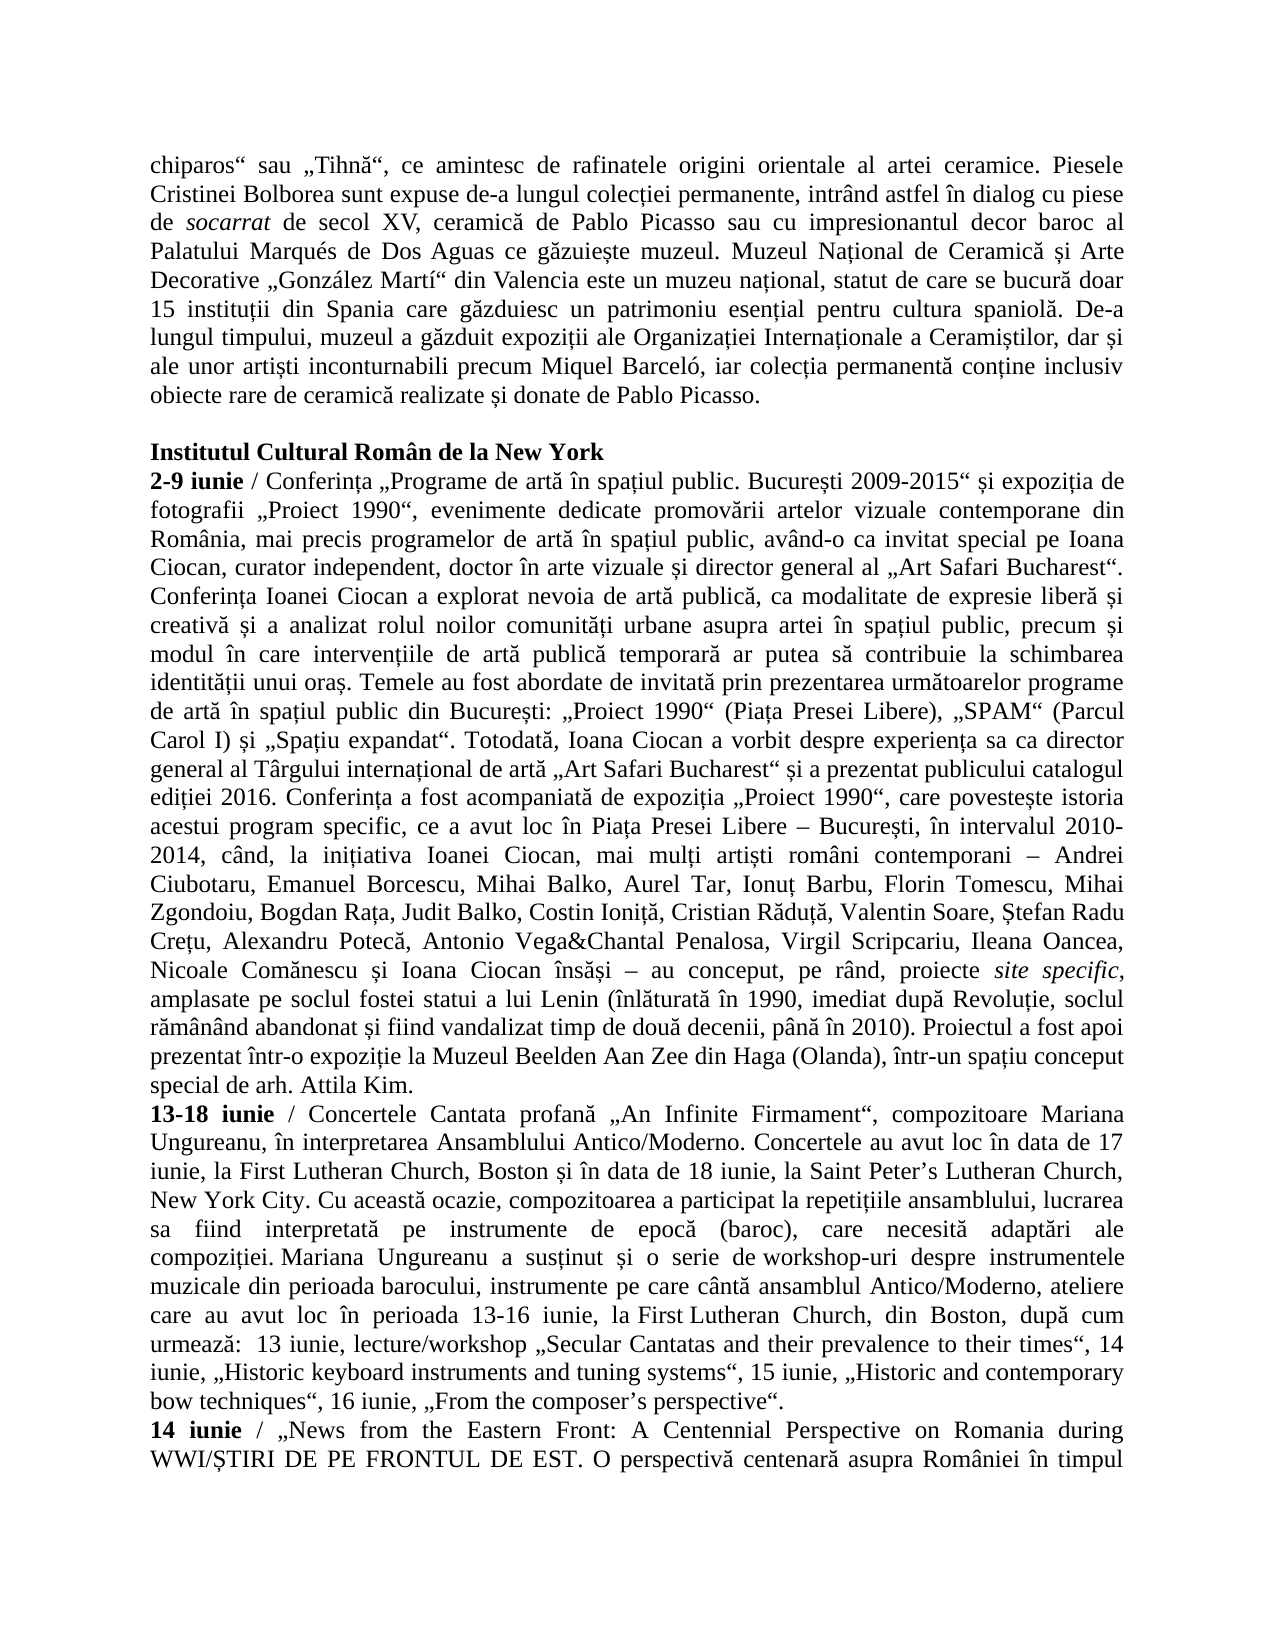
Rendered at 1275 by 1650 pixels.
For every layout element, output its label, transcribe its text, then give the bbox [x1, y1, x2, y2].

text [150, 1415, 1125, 1472]
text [150, 150, 1125, 409]
text 2-9 iunie / Conferința „Programe de artă în spațiul public. București 2009-2015“ și expoziția de fotografii „Proiect 1990“, evenimente dedicate promovării artelor vizuale contemporane din România, mai precis programelor de artă în spațiul public, având-o ca invitat special pe Ioana Ciocan, curator independent, doctor în arte vizuale și director general al „Art Safari Bucharest“. Conferința Ioanei Ciocan a explorat nevoia de artă publică, ca modalitate de expresie liberă și creativă și a analizat rolul noilor comunități urbane asupra artei în spațiul public, precum și modul în care intervențiile de artă publică temporară ar putea să contribuie la schimbarea identității unui oraș. Temele au fost abordate de invitată prin prezentarea următoarelor programe de artă în spațiul public din București: „Proiect 1990“ (Piața Presei Libere), „SPAM“ (Parcul Carol I) și „Spațiu expandat“. Totodată, Ioana Ciocan a vorbit despre experiența sa ca director general al Târgului internațional de artă „Art Safari Bucharest“ și a prezentat publicului catalogul ediției 2016. Conferința a fost acompaniată de expoziția „Proiect 1990“, care povestește istoria acestui program specific, ce a avut loc în Piața Presei Libere – București, în intervalul 2010-2014, când, la inițiativa Ioanei Ciocan, mai mulți artiști români contemporani – Andrei Ciubotaru, Emanuel Borcescu, Mihai Balko, Aurel Tar, Ionuț Barbu, Florin Tomescu, Mihai Zgondoiu, Bogdan Rața, Judit Balko, Costin Ioniță, Cristian Răduță, Valentin Soare, Ștefan Radu Crețu, Alexandru Potecă, Antonio Vega&Chantal Penalosa, Virgil Scripcariu, Ileana Oancea, Nicoale Comănescu și Ioana Ciocan însăși – au conceput, pe rând, proiecte site specific, amplasate pe soclul fostei statui a lui Lenin (înlăturată în 1990, imediat după Revoluție, soclul rămânând abandonat și fiind vandalizat timp de două decenii, până în 2010). Proiectul a fost apoi prezentat într-o expoziție la Muzeul Beelden Aan Zee din Haga (Olanda), într-un spațiu conceput special de arh. Attila Kim. [150, 495, 1125, 1099]
text 13-18 iunie / Concertele Cantata profană „An Infinite Firmament“, compozitoare Mariana Ungureanu, în interpretarea Ansamblului Antico/Moderno. Concertele au avut loc în data de 17 iunie, la First Lutheran Church, Boston și în data de 18 iunie, la Saint Peter’s Lutheran Church, New York City. Cu această ocazie, compozitoarea a participat la repetițiile ansamblului, lucrarea sa fiind interpretată pe instrumente de epocă (baroc), care necesită adaptări ale compoziției. Mariana Ungureanu a susținut și o serie de workshop-uri despre instrumentele muzicale din perioada barocului, instrumente pe care cântă ansamblul Antico/Moderno, ateliere care au avut loc în perioada 13-16 iunie, la First Lutheran Church, din Boston, după cum urmează: 13 iunie, lecture/workshop „Secular Cantatas and their prevalence to their times“, 14 iunie, „Historic keyboard instruments and tuning systems“, 15 iunie, „Historic and contemporary bow techniques“, 16 iunie, „From the composer’s perspective“. [150, 1099, 1125, 1415]
text Institutul Cultural Român de la New York [150, 437, 1125, 466]
